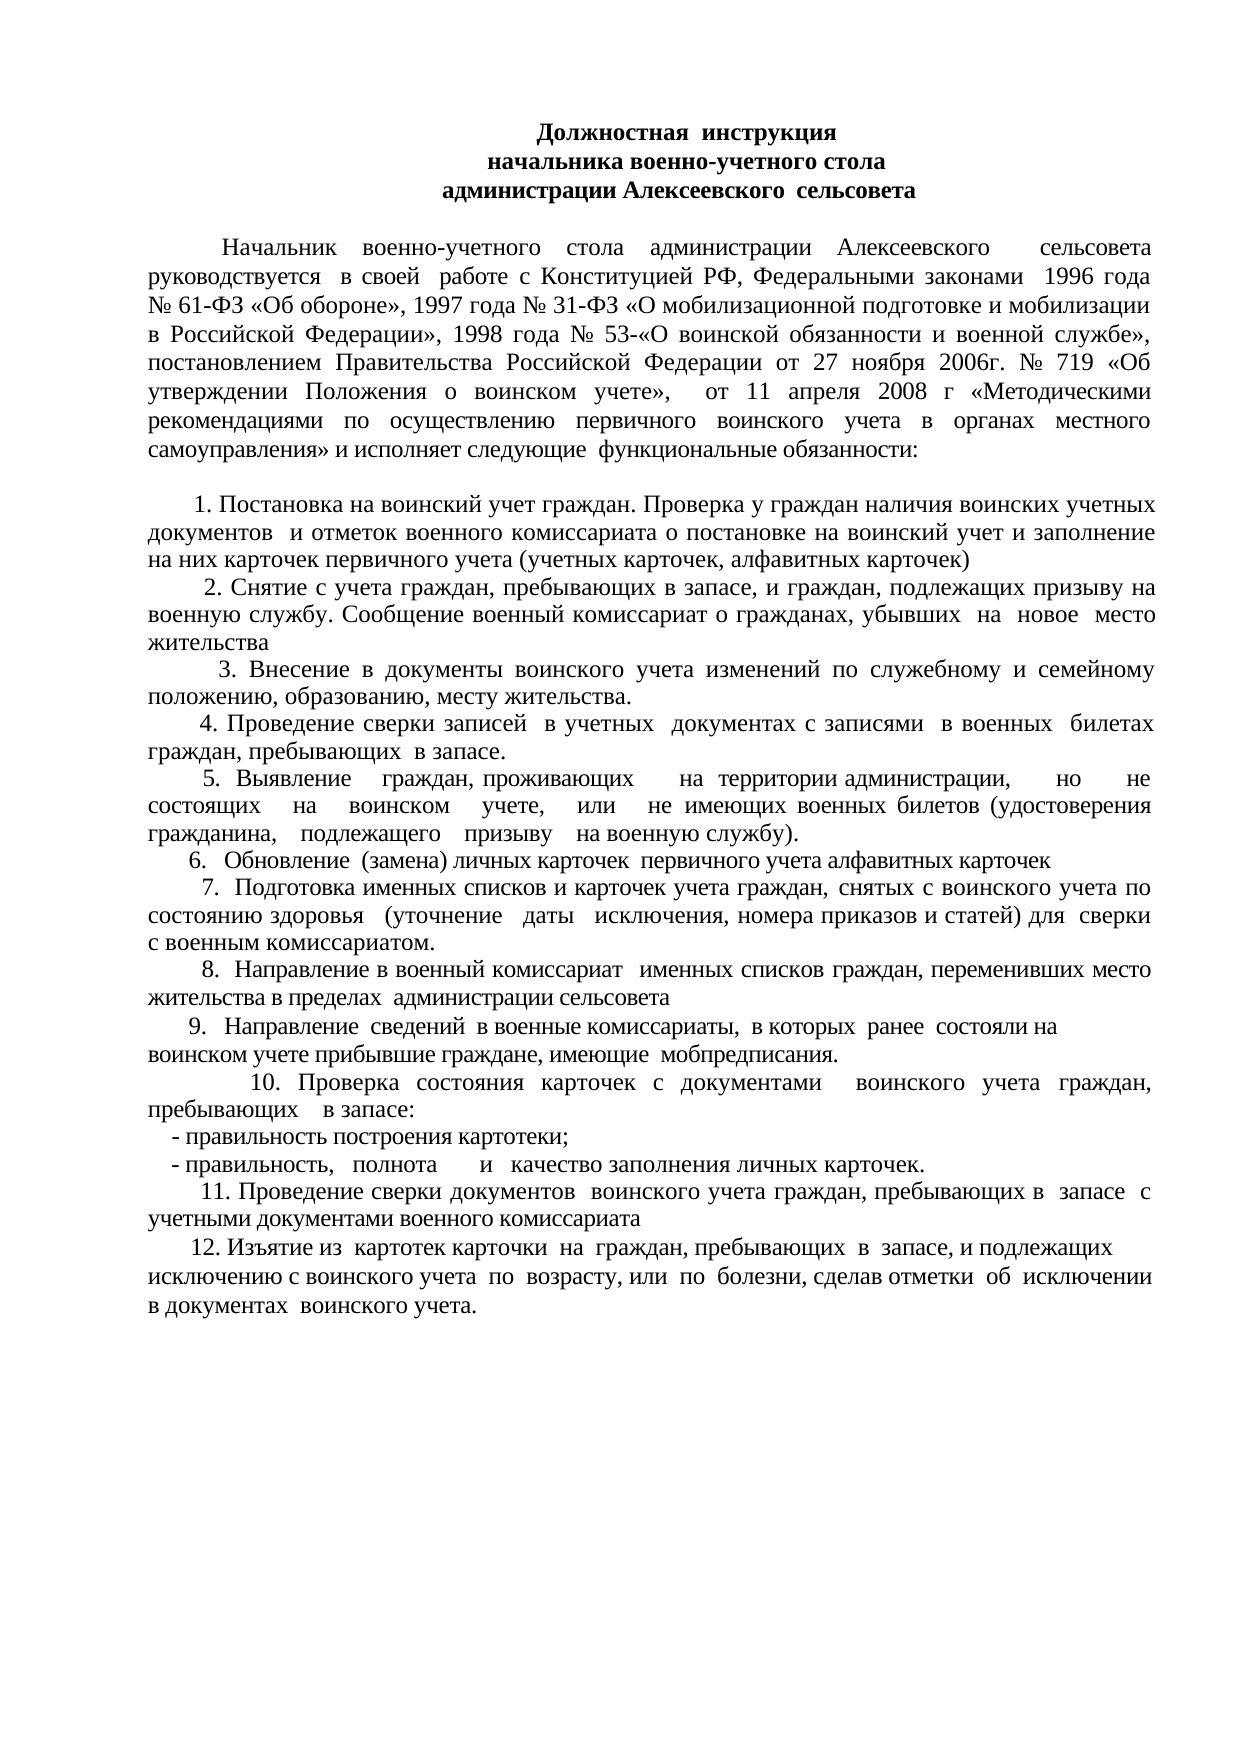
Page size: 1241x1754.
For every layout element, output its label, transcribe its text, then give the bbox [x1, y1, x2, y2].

text 1. Постановка на воинский учет граждан. Проверка у граждан наличия воинских учетных документов и отметок военного комиссариата о постановке на воинский учет и заполнение на них карточек первичного учета (учетных карточек, алфавитных карточек) [148, 491, 1157, 573]
text Должностная инструкция [148, 117, 1152, 146]
text 3. Внесение в документы воинского учета изменений по служебному и семейному положению, образованию, месту жительства. [148, 655, 1157, 710]
text 2. Снятие с учета граждан, пребывающих в запасе, и граждан, подлежащих призыву на военную службу. Сообщение военный комиссариат о гражданах, убывших на новое место жительства [148, 573, 1157, 655]
text 5. Выявление граждан, проживающих на территории администрации, но не состоящих на воинском учете, или не имеющих военных билетов (удостоверения гражданина, подлежащего призыву на военную службу). [148, 765, 1152, 847]
text - правильность построения картотеки; [148, 1123, 1152, 1150]
text 7. Подготовка именных списков и карточек учета граждан, снятых с воинского учета по состоянию здоровья (уточнение даты исключения, номера приказов и статей) для сверки с военным комиссариатом. [148, 874, 1152, 956]
text 8. Направление в военный комиссариат именных списков граждан, переменивших место жительства в пределах администрации сельсовета [148, 956, 1152, 1011]
text 6. Обновление (замена) личных карточек первичного учета алфавитных карточек [148, 847, 1152, 874]
text начальника военно-учетного стола [148, 146, 1152, 175]
text 11. Проведение сверки документов воинского учета граждан, пребывающих в запасе с учетными документами военного комиссариата [148, 1178, 1152, 1232]
text 12. Изъятие из картотек карточки на граждан, пребывающих в запасе, и подлежащих исключению с воинского учета по возрасту, или по болезни, сделав отметки об исключении в документах воинского учета. [148, 1232, 1157, 1318]
text - правильность, полнота и качество заполнения личных карточек. [148, 1150, 1152, 1178]
text 4. Проведение сверки записей в учетных документах с записями в военных билетах граждан, пребывающих в запасе. [148, 710, 1157, 765]
text Начальник военно-учетного стола администрации Алексеевского сельсовета руководствуется в своей работе с Конституцией РФ, Федеральными законами 1996 года № 61-ФЗ «Об обороне», 1997 года № 31-ФЗ «О мобилизационной подготовке и мобилизации в Российской Федерации», 1998 года № 53-«О воинской обязанности и военной службе», постановлением Правительства Российской Федерации от 27 ноября 2006г. № 719 «Об утверждении Положения о воинском учете», от 11 апреля 2008 г «Методическими рекомендациями по осуществлению первичного воинского учета в органах местного самоуправления» и исполняет следующие функциональные обязанности: [148, 232, 1152, 462]
text администрации Алексеевского сельсовета [148, 175, 1157, 204]
text 10. Проверка состояния карточек с документами воинского учета граждан, пребывающих в запасе: [148, 1068, 1152, 1123]
text 9. Направление сведений в военные комиссариаты, в которых ранее состояли на воинском учете прибывшие граждане, имеющие мобпредписания. [148, 1011, 1152, 1068]
